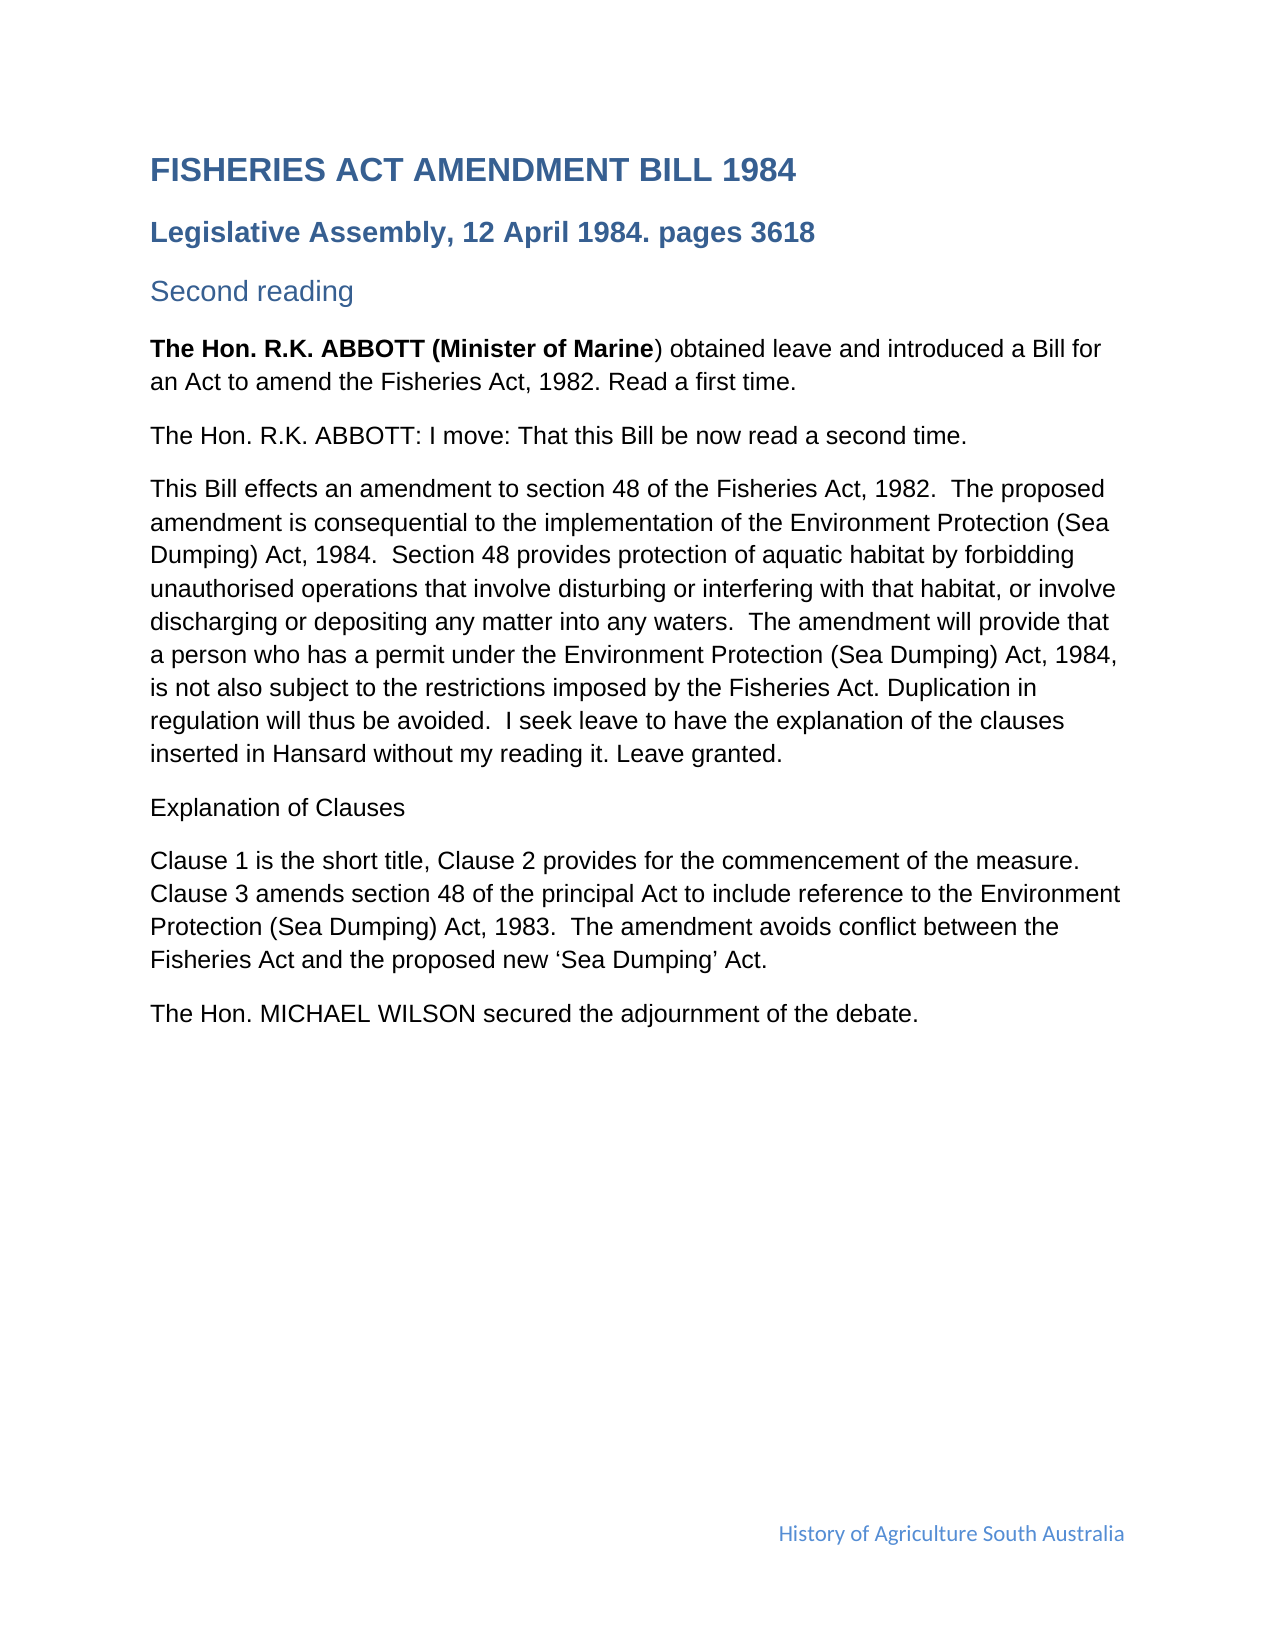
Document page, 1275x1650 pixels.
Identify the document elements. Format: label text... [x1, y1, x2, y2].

text Explanation of Clauses [150, 792, 1125, 821]
text The Hon. MICHAEL WILSON secured the adjournment of the debate. [150, 999, 1125, 1028]
text FISHERIES ACT AMENDMENT BILL 1984 [150, 150, 1125, 188]
text Legislative Assembly, 12 April 1984. pages 3618 [150, 215, 1125, 248]
text Clause 1 is the short title, Clause 2 provides for the commencement of the measure. Clause 3 amends section 48 of the principal Act to include reference to the Environment Protection (Sea Dumping) Act, 1983. The amendment avoids conflict between the Fisheries Act and the proposed new ‘Sea Dumping’ Act. [150, 846, 1125, 974]
text The Hon. R.K. ABBOTT: I move: That this Bill be now read a second time. [150, 421, 1125, 449]
text This Bill effects an amendment to section 48 of the Fisheries Act, 1982. The proposed amendment is consequential to the implementation of the Environment Protection (Sea Dumping) Act, 1984. Section 48 provides protection of aquatic habitat by forbidding unauthorised operations that involve disturbing or interfering with that habitat, or involve discharging or depositing any matter into any waters. The amendment will provide that a person who has a permit under the Environment Protection (Sea Dumping) Act, 1984, is not also subject to the restrictions imposed by the Fisheries Act. Duplication in regulation will thus be avoided. I seek leave to have the explanation of the clauses inserted in Hansard without my reading it. Leave granted. [150, 474, 1125, 767]
text The Hon. R.K. ABBOTT (Minister of Marine) obtained leave and introduced a Bill for an Act to amend the Fisheries Act, 1982. Read a first time. [150, 334, 1125, 396]
text Second reading [150, 274, 1125, 308]
